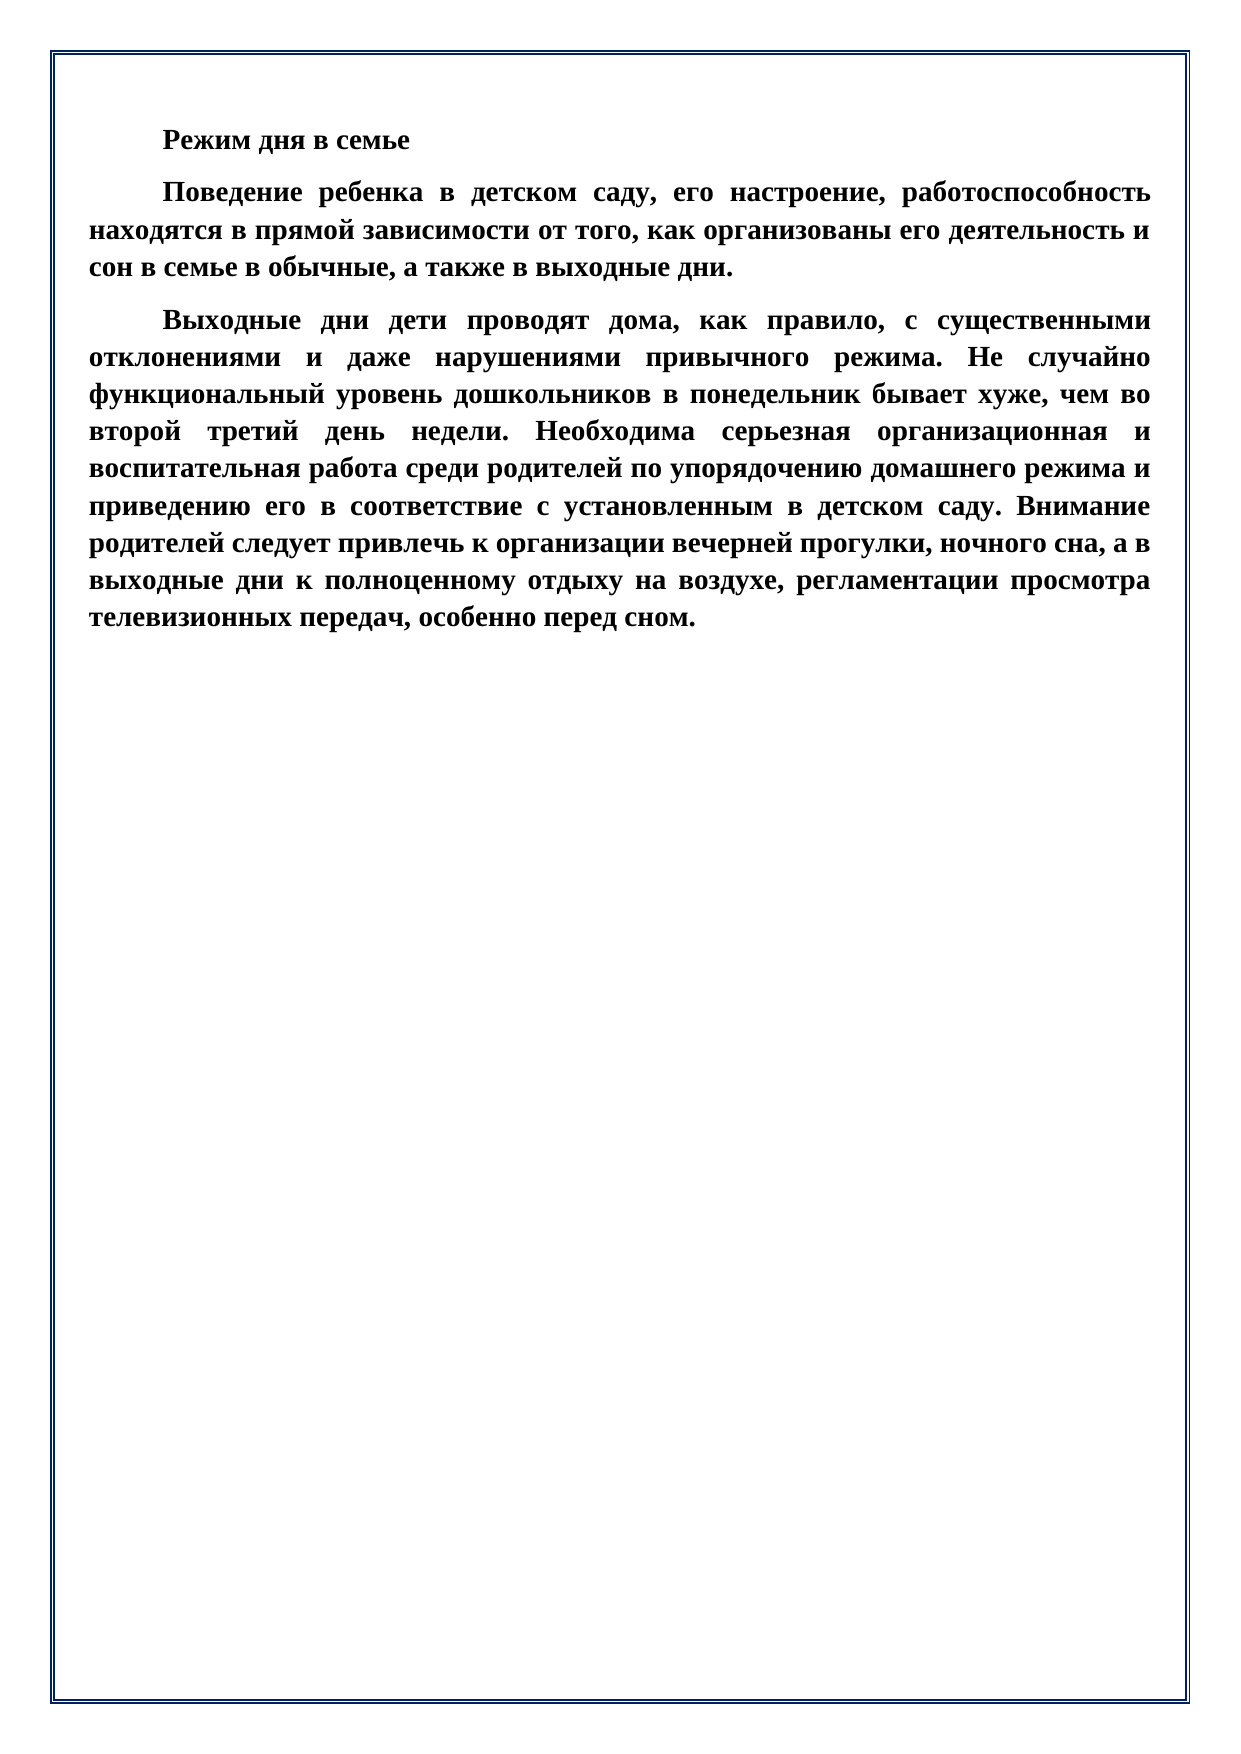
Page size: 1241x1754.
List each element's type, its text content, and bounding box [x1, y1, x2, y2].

text Режим дня в семье [89, 118, 1152, 155]
text Выходные дни дети проводят дома, как правило, с существенными отклонениями и даже нарушениями привычного режима. Не случайно функциональный уровень дошкольников в понедельник бывает хуже, чем во второй третий день недели. Необходима серьезная организационная и воспитательная работа среди родителей по упорядочению домашнего режима и приведению его в соответствие с установленным в детском саду. Внимание родителей следует привлечь к организации вечерней прогулки, ночного сна, а в выходные дни к полноценному отдыху на воздухе, регламентации просмотра телевизионных передач, особенно перед сном. [89, 298, 1152, 633]
text Поведение ребенка в детском саду, его настроение, работоспособность находятся в прямой зависимости от того, как организованы его деятельность и сон в семье в обычные, а также в выходные дни. [89, 171, 1152, 282]
